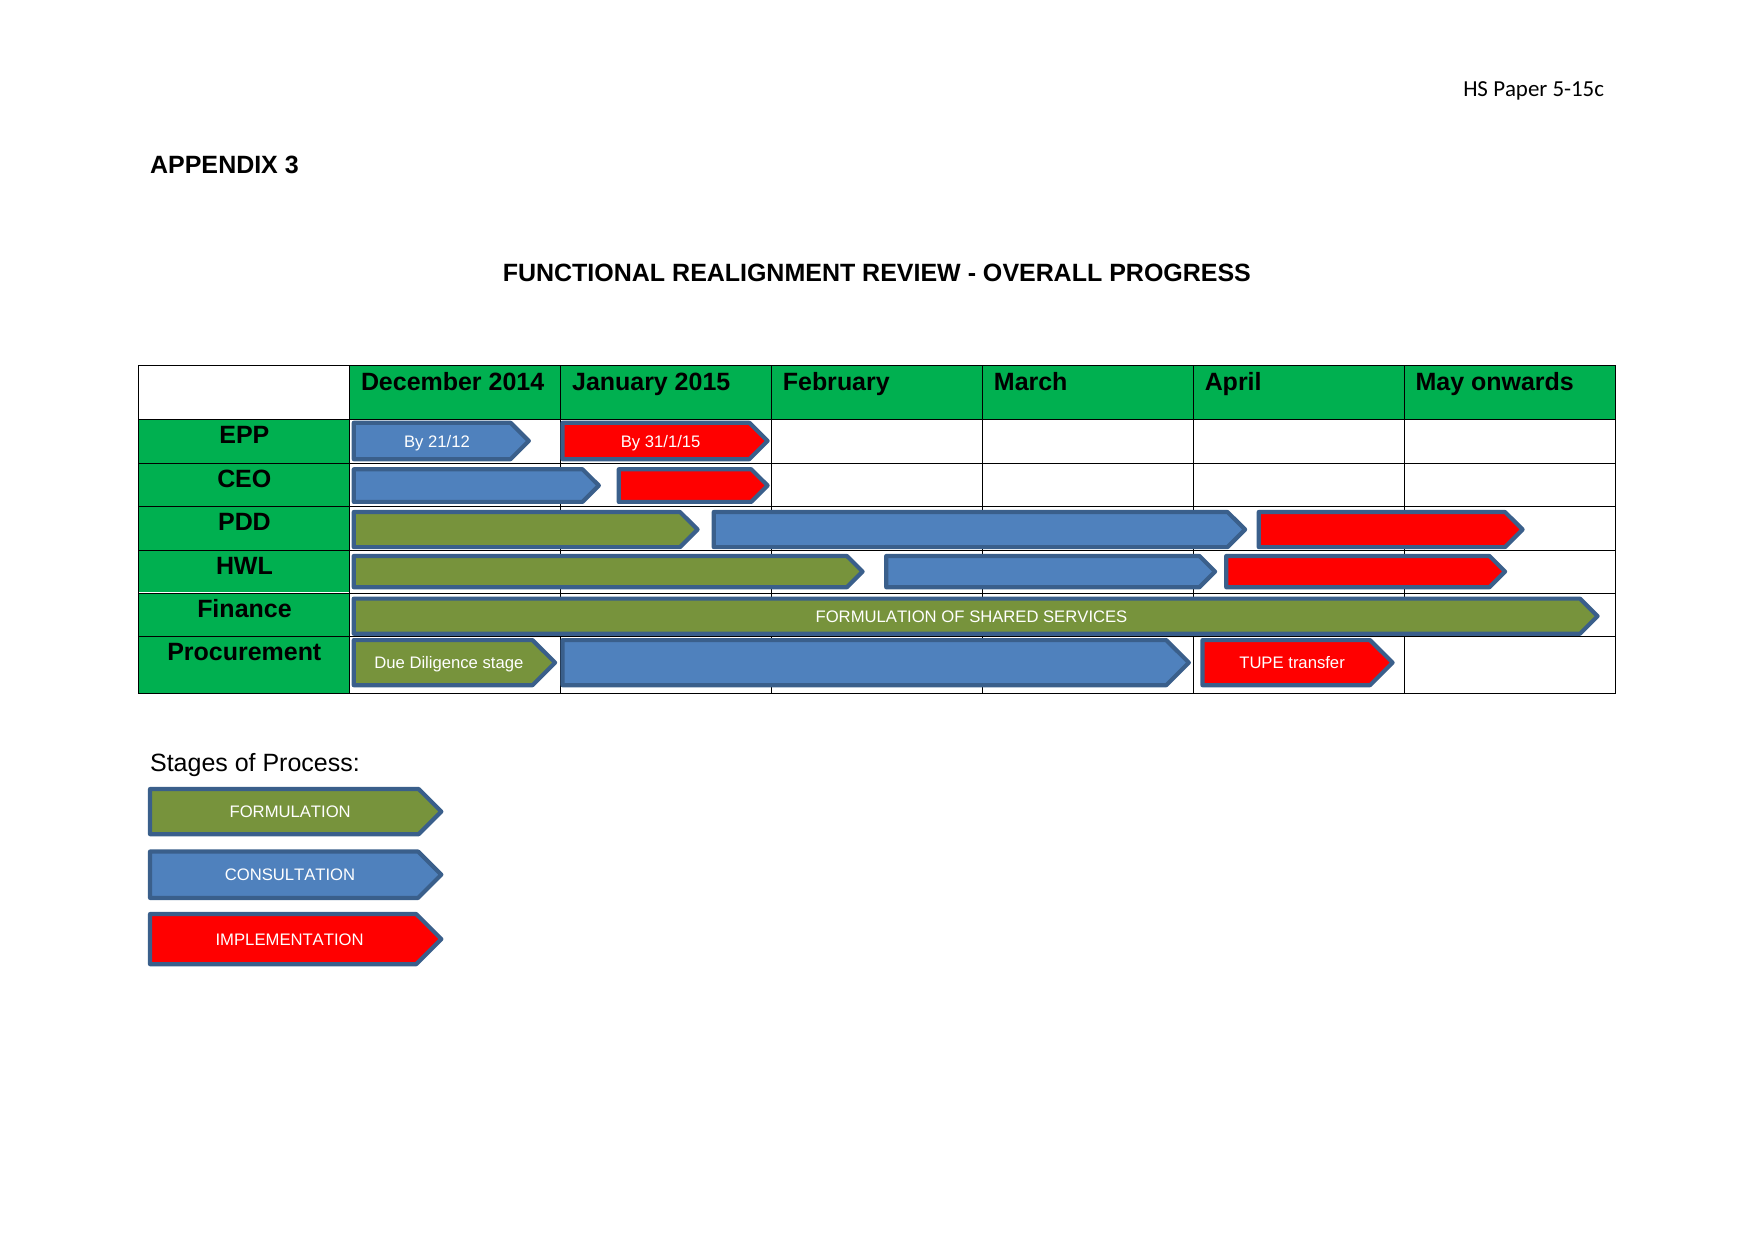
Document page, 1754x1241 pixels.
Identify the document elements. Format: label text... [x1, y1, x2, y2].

table_header December 2014 [350, 366, 560, 419]
table_cell [1405, 507, 1615, 550]
table_cell CEO [139, 464, 349, 506]
table_cell [1194, 551, 1404, 592]
table_cell [561, 507, 771, 550]
table_header April [1194, 366, 1404, 419]
table_cell Finance [139, 594, 349, 636]
table_cell [1405, 637, 1615, 693]
table_cell [1194, 637, 1404, 693]
table_cell [1405, 464, 1615, 506]
table_cell [1194, 420, 1404, 463]
table_cell [350, 637, 560, 693]
table_cell [1194, 464, 1404, 506]
table_cell [350, 507, 560, 550]
table_cell [1405, 594, 1615, 636]
table_cell [1194, 507, 1404, 550]
table_cell [1405, 551, 1615, 592]
table_cell [561, 688, 771, 693]
table_cell [561, 464, 771, 506]
table_cell [983, 464, 1193, 506]
table_header January 2015 [561, 366, 771, 419]
table_cell [772, 464, 982, 506]
table_cell [983, 637, 1193, 693]
table_header May onwards [1405, 366, 1615, 419]
table_cell [772, 551, 982, 592]
table_cell EPP [139, 420, 349, 463]
text FUNCTIONAL REALIGNMENT REVIEW - OVERALL PROGRESS [150, 258, 1604, 286]
table_cell [772, 688, 982, 693]
table_cell [772, 420, 982, 463]
table_cell [350, 551, 560, 592]
table_cell [350, 464, 560, 506]
table_header March [983, 366, 1193, 419]
table_cell Procurement [139, 637, 349, 693]
text APPENDIX 3 [150, 150, 1604, 179]
table_cell HWL [139, 551, 349, 592]
table_cell PDD [139, 507, 349, 550]
text Stages of Process: [150, 748, 1604, 777]
table_header [139, 366, 349, 419]
table_header February [772, 366, 982, 419]
table_cell [561, 420, 771, 463]
table_cell [350, 420, 560, 463]
table_cell [1405, 420, 1615, 463]
table_cell [983, 420, 1193, 463]
